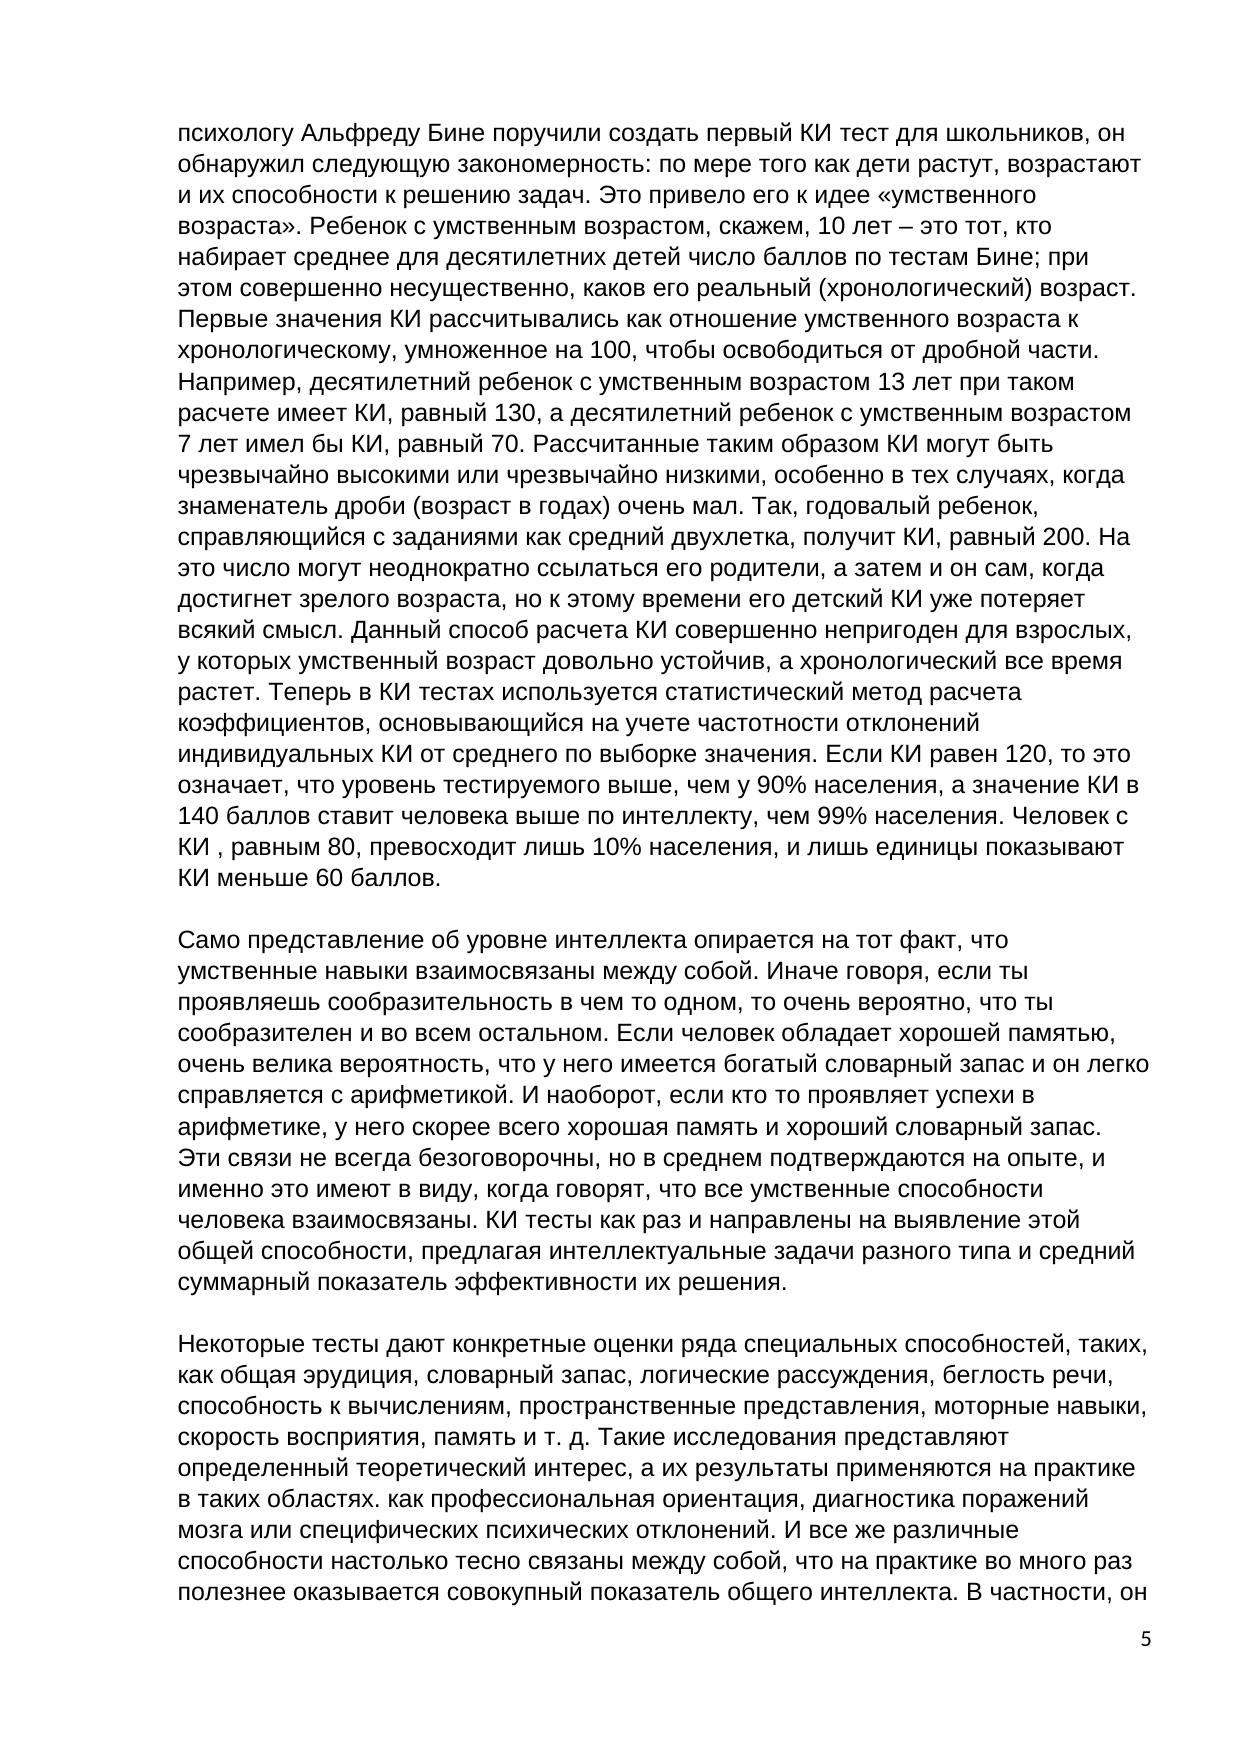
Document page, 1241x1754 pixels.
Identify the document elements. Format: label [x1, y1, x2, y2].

text [177, 118, 1152, 1606]
